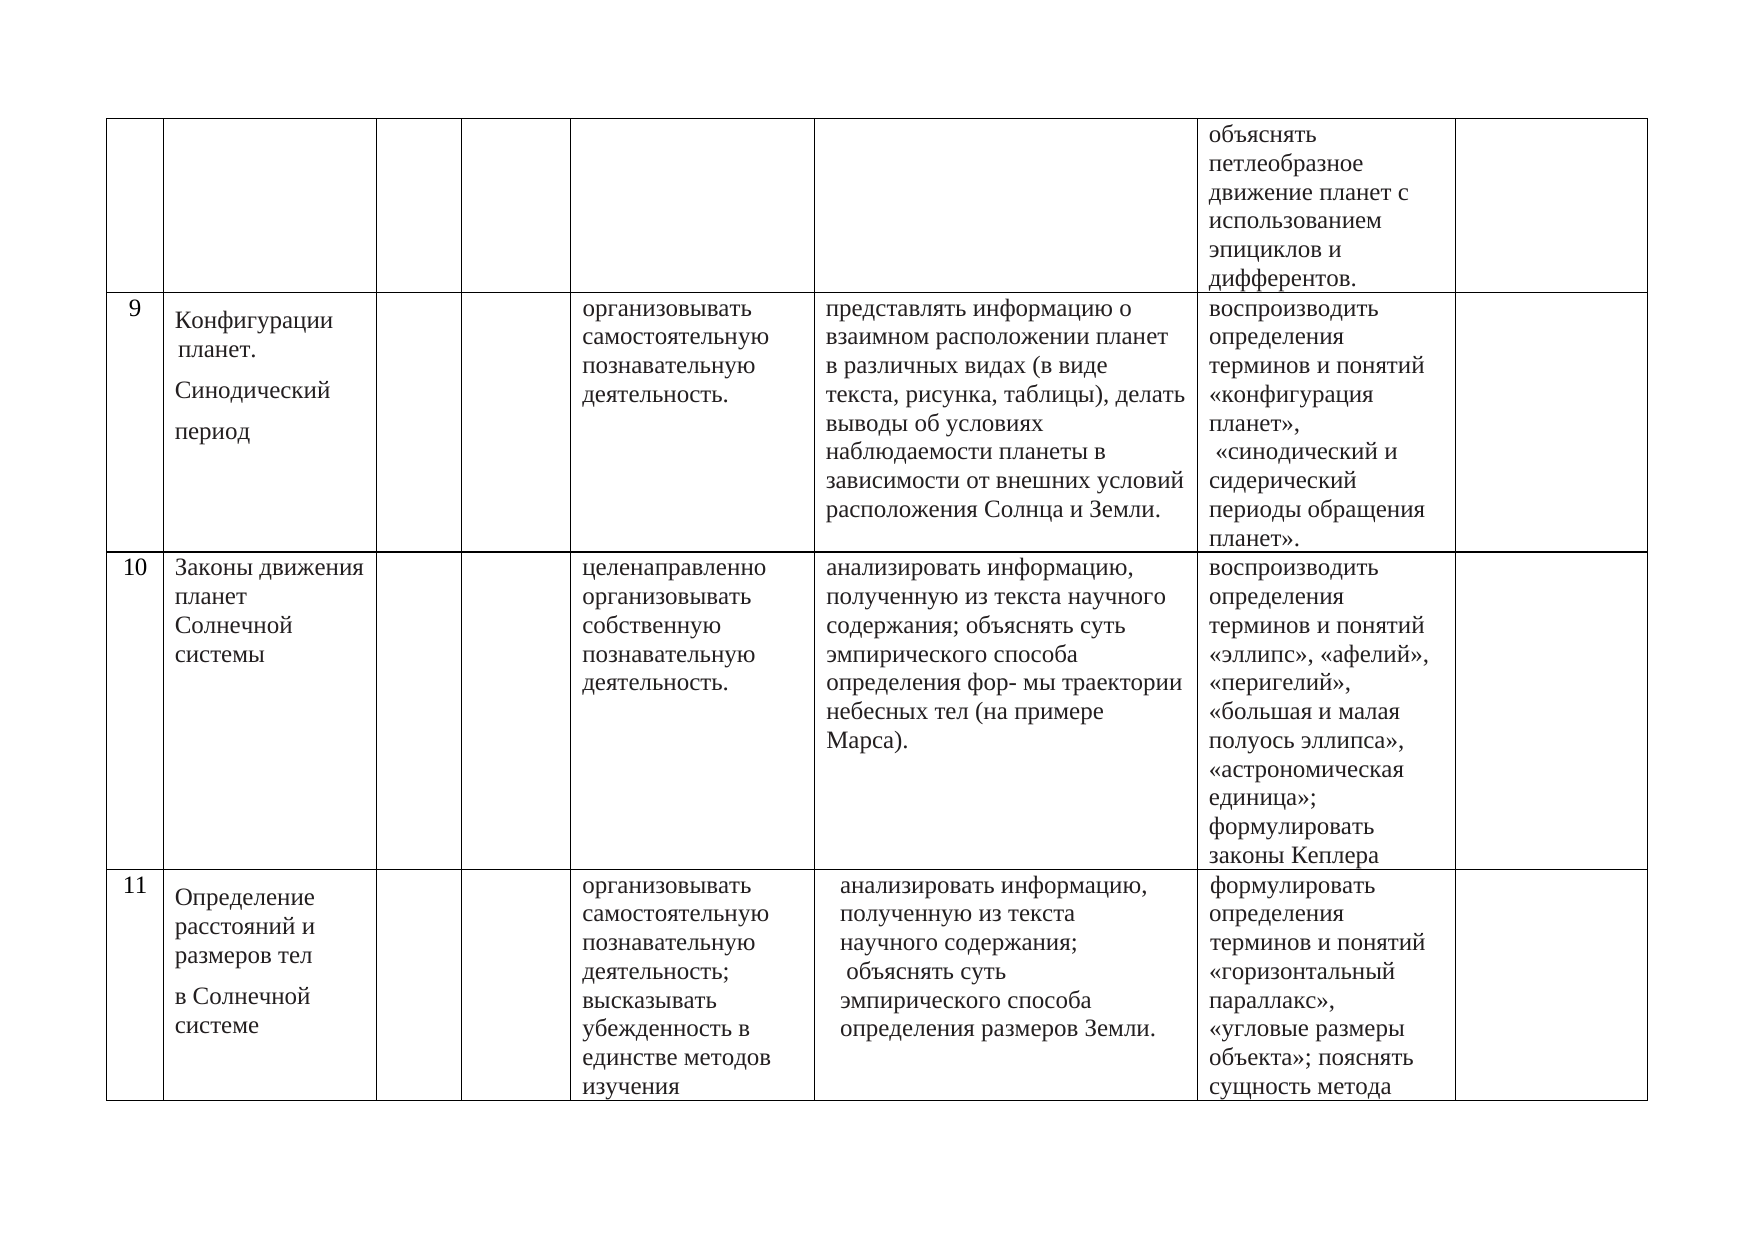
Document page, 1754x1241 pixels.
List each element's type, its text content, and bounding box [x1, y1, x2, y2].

table_cell 11 [107, 870, 163, 1100]
table_cell 8 [107, 119, 163, 292]
table_cell Законы движения планет Солнечной системы [164, 553, 376, 869]
table_cell [462, 119, 570, 292]
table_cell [1198, 870, 1455, 1100]
table_cell анализировать информацию, полученную из текста научного содержания; объяснять суть эмпирического способа определения фор- мы траектории небесных тел (на примере Марса). [815, 553, 1197, 869]
table_cell воспроизводить определения терминов и понятий «эллипс», «афелий», «перигелий», «большая и малая полуось эллипса», «астрономическая единица»; формулировать законы Кеплера [1198, 553, 1455, 869]
table_cell [377, 870, 461, 1100]
table_cell [462, 293, 570, 551]
table_cell 9 [107, 293, 163, 551]
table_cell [164, 119, 376, 292]
table_cell организовывать самостоятельную познавательную деятельность. [571, 293, 814, 551]
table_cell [815, 119, 1197, 292]
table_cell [815, 870, 1197, 1100]
table_cell 10 [107, 553, 163, 869]
table_cell [1456, 119, 1647, 292]
table_cell [1456, 293, 1647, 551]
table_cell [1456, 553, 1647, 869]
table_cell [377, 553, 461, 869]
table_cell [164, 870, 376, 1100]
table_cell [1198, 119, 1455, 292]
table_cell [377, 119, 461, 292]
table_cell целенаправленно организовывать собственную познавательную деятельность. [571, 553, 814, 869]
table_cell Конфигурации планет. Синодический период [164, 293, 376, 551]
table_cell представлять информацию о взаимном расположении планет в различных видах (в виде текста, рисунка, таблицы), делать выводы об условиях наблюдаемости планеты в зависимости от внешних условий расположения Солнца и Земли. [815, 293, 1197, 551]
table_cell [571, 870, 814, 1100]
table_cell [462, 553, 570, 869]
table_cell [571, 119, 814, 292]
table_cell [377, 293, 461, 551]
table_cell [1456, 870, 1647, 1100]
table_cell воспроизводить определения терминов и понятий «конфигурация планет», «синодический и сидерический периоды обращения планет». [1198, 293, 1455, 551]
table_cell [462, 870, 570, 1100]
